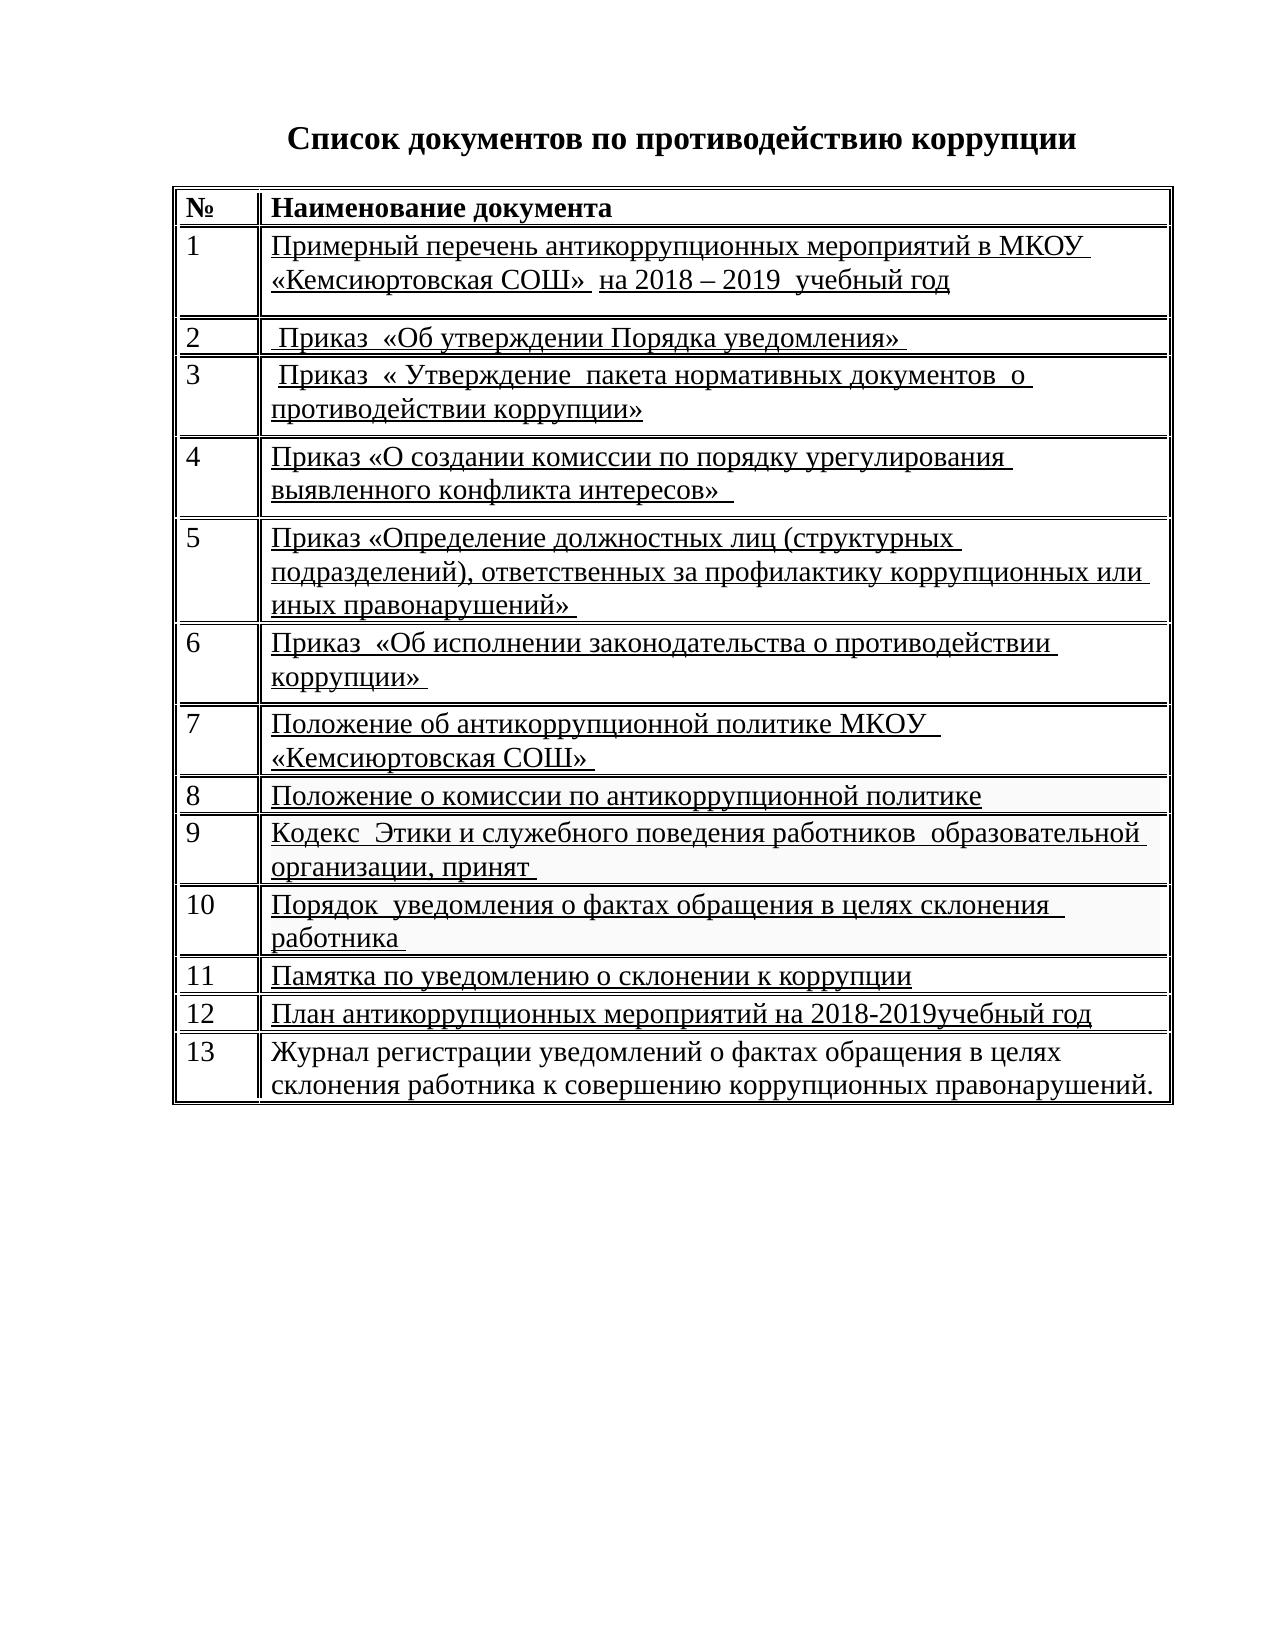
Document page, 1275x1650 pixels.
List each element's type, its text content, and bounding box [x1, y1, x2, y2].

table_cell Примерный перечень антикоррупционных мероприятий в МКОУ «Кемсиюртовская СОШ» на 2018 – 2019 учебный год [260, 224, 1171, 315]
table_cell Приказ «Определение должностных лиц (структурных подразделений), ответственных за профилактику коррупционных или иных правонарушений» [260, 516, 1171, 621]
table_cell Приказ «Об утверждении Порядка уведомления» [260, 315, 1171, 353]
table_cell 4 [174, 435, 259, 516]
table_cell 11 [177, 954, 258, 992]
table_header Наименование документа [260, 190, 1169, 223]
table_cell 12 [174, 992, 259, 1030]
table_cell 3 [174, 353, 259, 434]
table_cell Журнал регистрации уведомлений о фактах обращения в целях склонения работника к совершению коррупционных правонарушений. [260, 1030, 1171, 1101]
table_cell 2 [174, 315, 259, 353]
table_cell Кодекс Этики и служебного поведения работников образовательной организации, принят [260, 811, 1171, 883]
table_cell Памятка по уведомлению о склонении к коррупции [262, 954, 1170, 992]
text Список документов по противодействию коррупции [177, 118, 1186, 156]
table_cell Положение о комиссии по антикоррупционной политике [260, 774, 1171, 811]
table_cell Приказ «О создании комиссии по порядку урегулирования выявленного конфликта интересов» [260, 435, 1171, 516]
table_cell 13 [174, 1030, 259, 1101]
table_cell 5 [174, 516, 259, 621]
table_cell Положение об антикоррупционной политике МКОУ «Кемсиюртовская СОШ» [260, 702, 1171, 773]
table_cell 9 [174, 811, 259, 883]
table_cell 10 [174, 883, 259, 954]
table_header № [177, 190, 259, 223]
table_cell 8 [174, 774, 259, 811]
table_cell Порядок уведомления о фактах обращения в целях склонения работника [260, 883, 1171, 954]
table_cell 7 [174, 702, 259, 773]
table_cell Приказ «Об исполнении законодательства о противодействии коррупции» [260, 621, 1171, 702]
table_cell План антикоррупционных мероприятий на 2018-2019учебный год [260, 992, 1171, 1030]
table_cell Приказ « Утверждение пакета нормативных документов о противодействии коррупции» [260, 353, 1171, 434]
table_cell 6 [174, 621, 259, 702]
table_cell 1 [174, 224, 259, 315]
